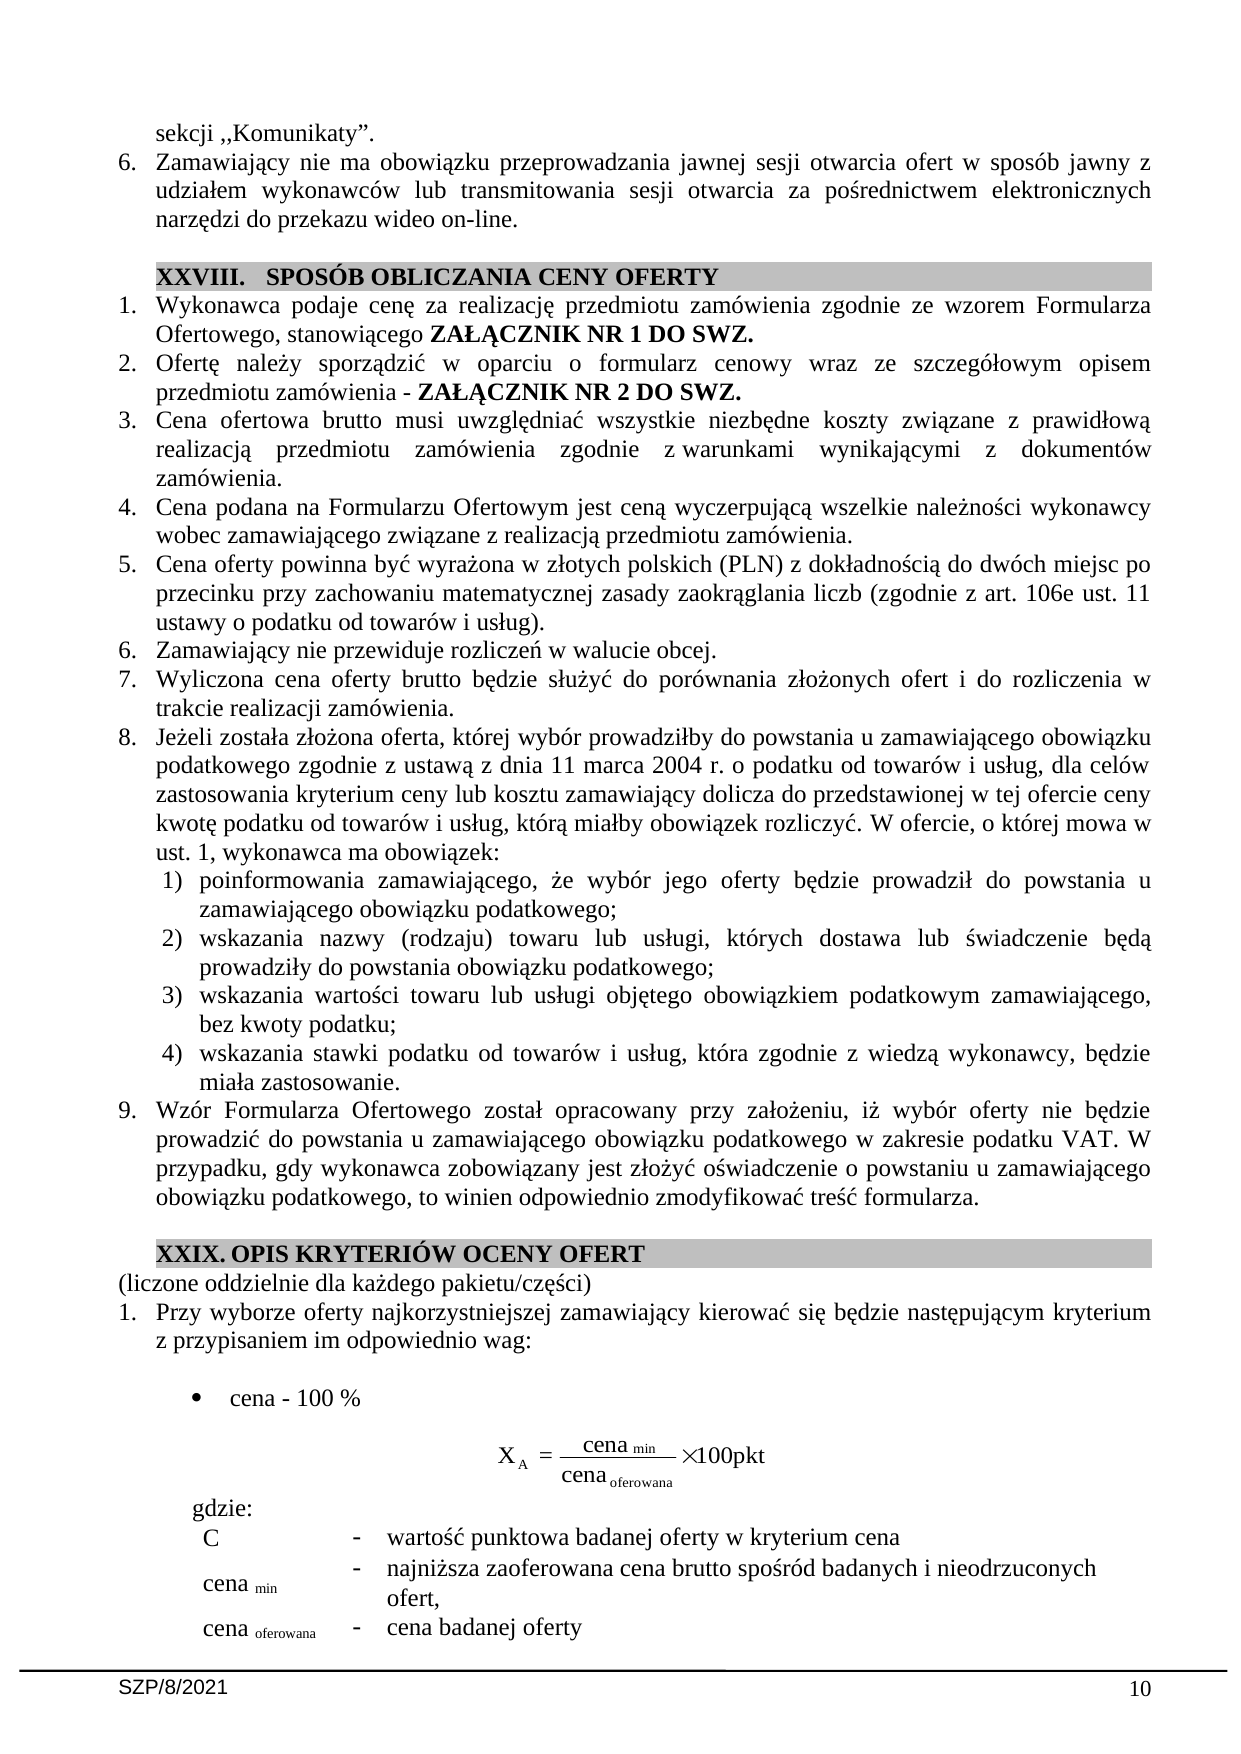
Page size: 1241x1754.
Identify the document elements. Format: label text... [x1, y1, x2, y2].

list OPIS KRYTERIÓW OCENY OFERT [156, 1239, 1152, 1268]
list Cena ofertowa brutto musi uwzględniać wszystkie niezbędne koszty związane z prawidłową realizacją przedmiotu zamówienia zgodnie z warunkami wynikającymi z dokumentów zamówienia. [118, 406, 1152, 492]
list Ofertę należy sporządzić w oparciu o formularz cenowy wraz ze szczegółowym opisem przedmiotu zamówienia - ZAŁĄCZNIK NR 2 DO SWZ. [118, 348, 1152, 406]
table_header wartość punktowa badanej oferty w kryterium cena [338, 1522, 1142, 1553]
table_cell cena min [191, 1553, 338, 1612]
list wskazania nazwy (rodzaju) towaru lub usługi, których dostawa lub świadczenie będą prowadziły do powstania obowiązku podatkowego; [162, 923, 1152, 981]
list Zamawiający nie ma obowiązku przeprowadzania jawnej sesji otwarcia ofert w sposób jawny z udziałem wykonawców lub transmitowania sesji otwarcia za pośrednictwem elektronicznych narzędzi do przekazu wideo on-line. [118, 147, 1152, 233]
list Zamawiający nie przewiduje rozliczeń w walucie obcej. [118, 636, 1152, 664]
list Cena podana na Formularzu Ofertowym jest ceną wyczerpującą wszelkie należności wykonawcy wobec zamawiającego związane z realizacją przedmiotu zamówienia. [118, 492, 1152, 549]
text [155, 118, 1152, 147]
list Wyliczona cena oferty brutto będzie służyć do porównania złożonych ofert i do rozliczenia w trakcie realizacji zamówienia. [118, 664, 1152, 722]
list Jeżeli została złożona oferta, której wybór prowadziłby do powstania u zamawiającego obowiązku podatkowego zgodnie z ustawą z dnia 11 marca 2004 r. o podatku od towarów i usług, dla celów zastosowania kryterium ceny lub kosztu zamawiający dolicza do przedstawionej w tej ofercie ceny kwotę podatku od towarów i usług, którą miałby obowiązek rozliczyć. W ofercie, o której mowa w ust. 1, wykonawca ma obowiązek: [118, 722, 1152, 866]
table_cell najniższa zaoferowana cena brutto spośród badanych i nieodrzuconych ofert, [338, 1553, 1142, 1612]
table_cell cena oferowana [191, 1612, 338, 1643]
list Wzór Formularza Ofertowego został opracowany przy założeniu, iż wybór oferty nie będzie prowadzić do powstania u zamawiającego obowiązku podatkowego w zakresie podatku VAT. W przypadku, gdy wykonawca zobowiązany jest złożyć oświadczenie o powstaniu u zamawiającego obowiązku podatkowego, to winien odpowiednio zmodyfikować treść formularza. [118, 1096, 1152, 1211]
text (liczone oddzielnie dla każdego pakietu/części) [118, 1268, 1152, 1297]
list wskazania wartości towaru lub usługi objętego obowiązkiem podatkowym zamawiającego, bez kwoty podatku; [162, 981, 1152, 1038]
table_header C [191, 1522, 338, 1553]
list Przy wyborze oferty najkorzystniejszej zamawiający kierować się będzie następującym kryterium z przypisaniem im odpowiednio wag: [118, 1297, 1152, 1354]
list wskazania stawki podatku od towarów i usług, która zgodnie z wiedzą wykonawcy, będzie miała zastosowanie. [162, 1038, 1152, 1096]
list Wykonawca podaje cenę za realizację przedmiotu zamówienia zgodnie ze wzorem Formularza Ofertowego, stanowiącego ZAŁĄCZNIK NR 1 DO SWZ. [118, 291, 1152, 348]
list Cena oferty powinna być wyrażona w złotych polskich (PLN) z dokładnością do dwóch miejsc po przecinku przy zachowaniu matematycznej zasady zaokrąglania liczb (zgodnie z art. 106e ust. 11 ustawy o podatku od towarów i usług). [118, 549, 1152, 636]
list poinformowania zamawiającego, że wybór jego oferty będzie prowadził do powstania u zamawiającego obowiązku podatkowego; [162, 866, 1152, 923]
list cena - 100 % [192, 1383, 1152, 1412]
list SPOSÓB OBLICZANIA CENY OFERTY [156, 262, 1152, 291]
table_cell cena badanej oferty [338, 1612, 1142, 1643]
text gdzie: [118, 1493, 1152, 1522]
